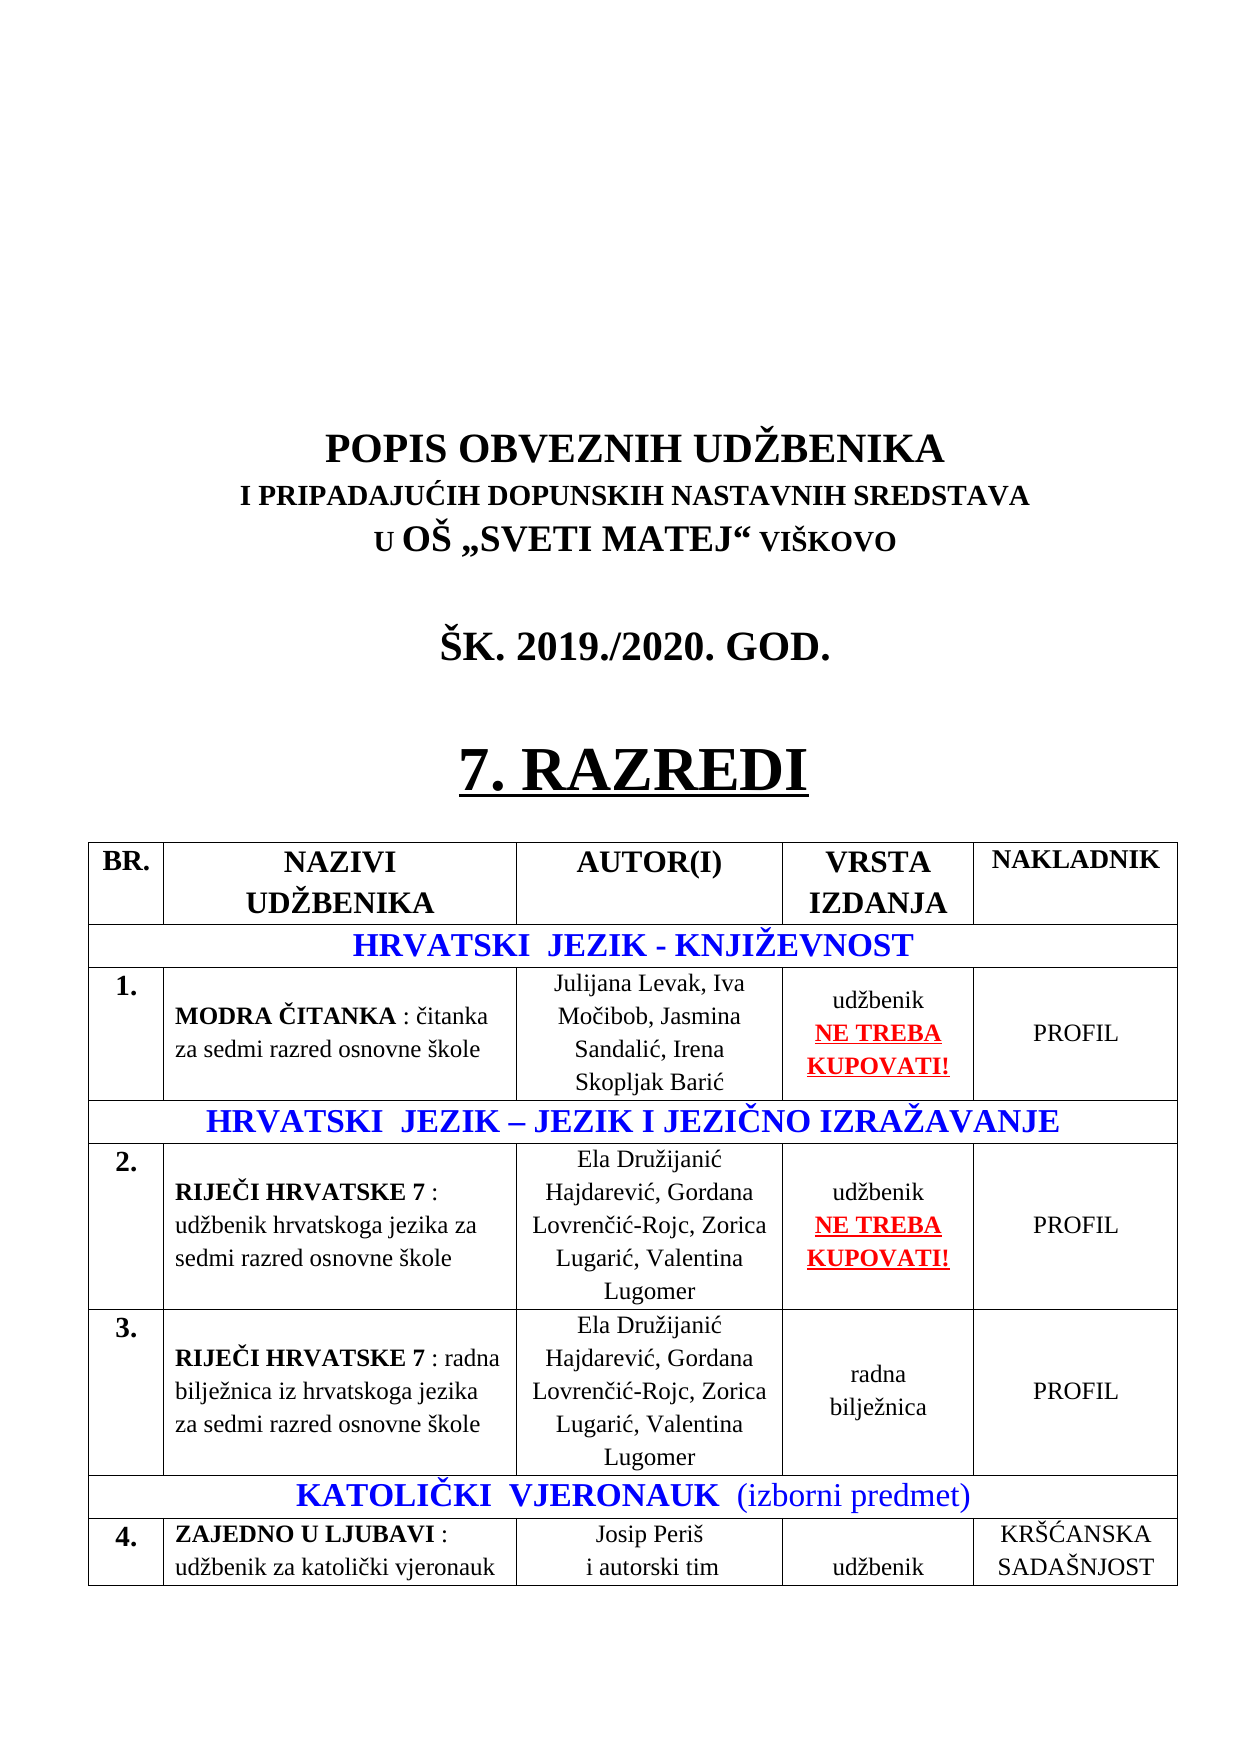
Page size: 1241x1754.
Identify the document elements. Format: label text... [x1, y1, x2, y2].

table_cell MODRA ČITANKA : čitanka za sedmi razred osnovne škole [164, 968, 516, 1100]
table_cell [517, 1519, 782, 1584]
table_cell udžbenik NE TREBA KUPOVATI! [783, 1144, 973, 1309]
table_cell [974, 1519, 1177, 1584]
table_cell PROFIL [974, 1310, 1177, 1475]
table_cell Julijana Levak, Iva Močibob, Jasmina Sandalić, Irena Skopljak Barić [517, 968, 782, 1100]
table_cell 4. [89, 1519, 163, 1584]
table_cell radna bilježnica [783, 1310, 973, 1475]
table_header NAZIVI UDŽBENIKA [164, 843, 516, 924]
table_cell RIJEČI HRVATSKE 7 : udžbenik hrvatskoga jezika za sedmi razred osnovne škole [164, 1144, 516, 1309]
table_cell 1. [89, 968, 163, 1100]
table_header BR. [89, 843, 163, 924]
table_header NAKLADNIK [974, 843, 1177, 924]
table_header VRSTA IZDANJA [783, 843, 973, 924]
table_cell udžbenik NE TREBA KUPOVATI! [783, 968, 973, 1100]
table_cell Ela Družijanić Hajdarević, Gordana Lovrenčić-Rojc, Zorica Lugarić, Valentina Lugomer [517, 1144, 782, 1309]
table_cell PROFIL [974, 1144, 1177, 1309]
table_cell Ela Družijanić Hajdarević, Gordana Lovrenčić-Rojc, Zorica Lugarić, Valentina Lugomer [517, 1310, 782, 1475]
table_cell 2. [89, 1144, 163, 1309]
table_cell RIJEČI HRVATSKE 7 : radna bilježnica iz hrvatskoga jezika za sedmi razred osnovne škole [164, 1310, 516, 1475]
text 7. RAZREDI [86, 732, 1181, 804]
table_cell PROFIL [974, 968, 1177, 1100]
text I PRIPADAJUĆIH DOPUNSKIH NASTAVNIH SREDSTAVA [89, 478, 1181, 512]
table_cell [164, 1519, 516, 1584]
table_header AUTOR(I) [517, 843, 782, 924]
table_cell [783, 1519, 973, 1584]
text ŠK. 2019./2020. GOD. [89, 621, 1181, 669]
table_cell HRVATSKI JEZIK - KNJIŽEVNOST [89, 925, 1177, 967]
table_cell HRVATSKI JEZIK – JEZIK I JEZIČNO IZRAŽAVANJE [89, 1101, 1177, 1143]
text POPIS OBVEZNIH UDŽBENIKA [89, 423, 1181, 471]
text U OŠ „SVETI MATEJ“ VIŠKOVO [89, 517, 1181, 560]
table_cell KATOLIČKI VJERONAUK (izborni predmet) [89, 1476, 1177, 1518]
table_cell 3. [89, 1310, 163, 1475]
